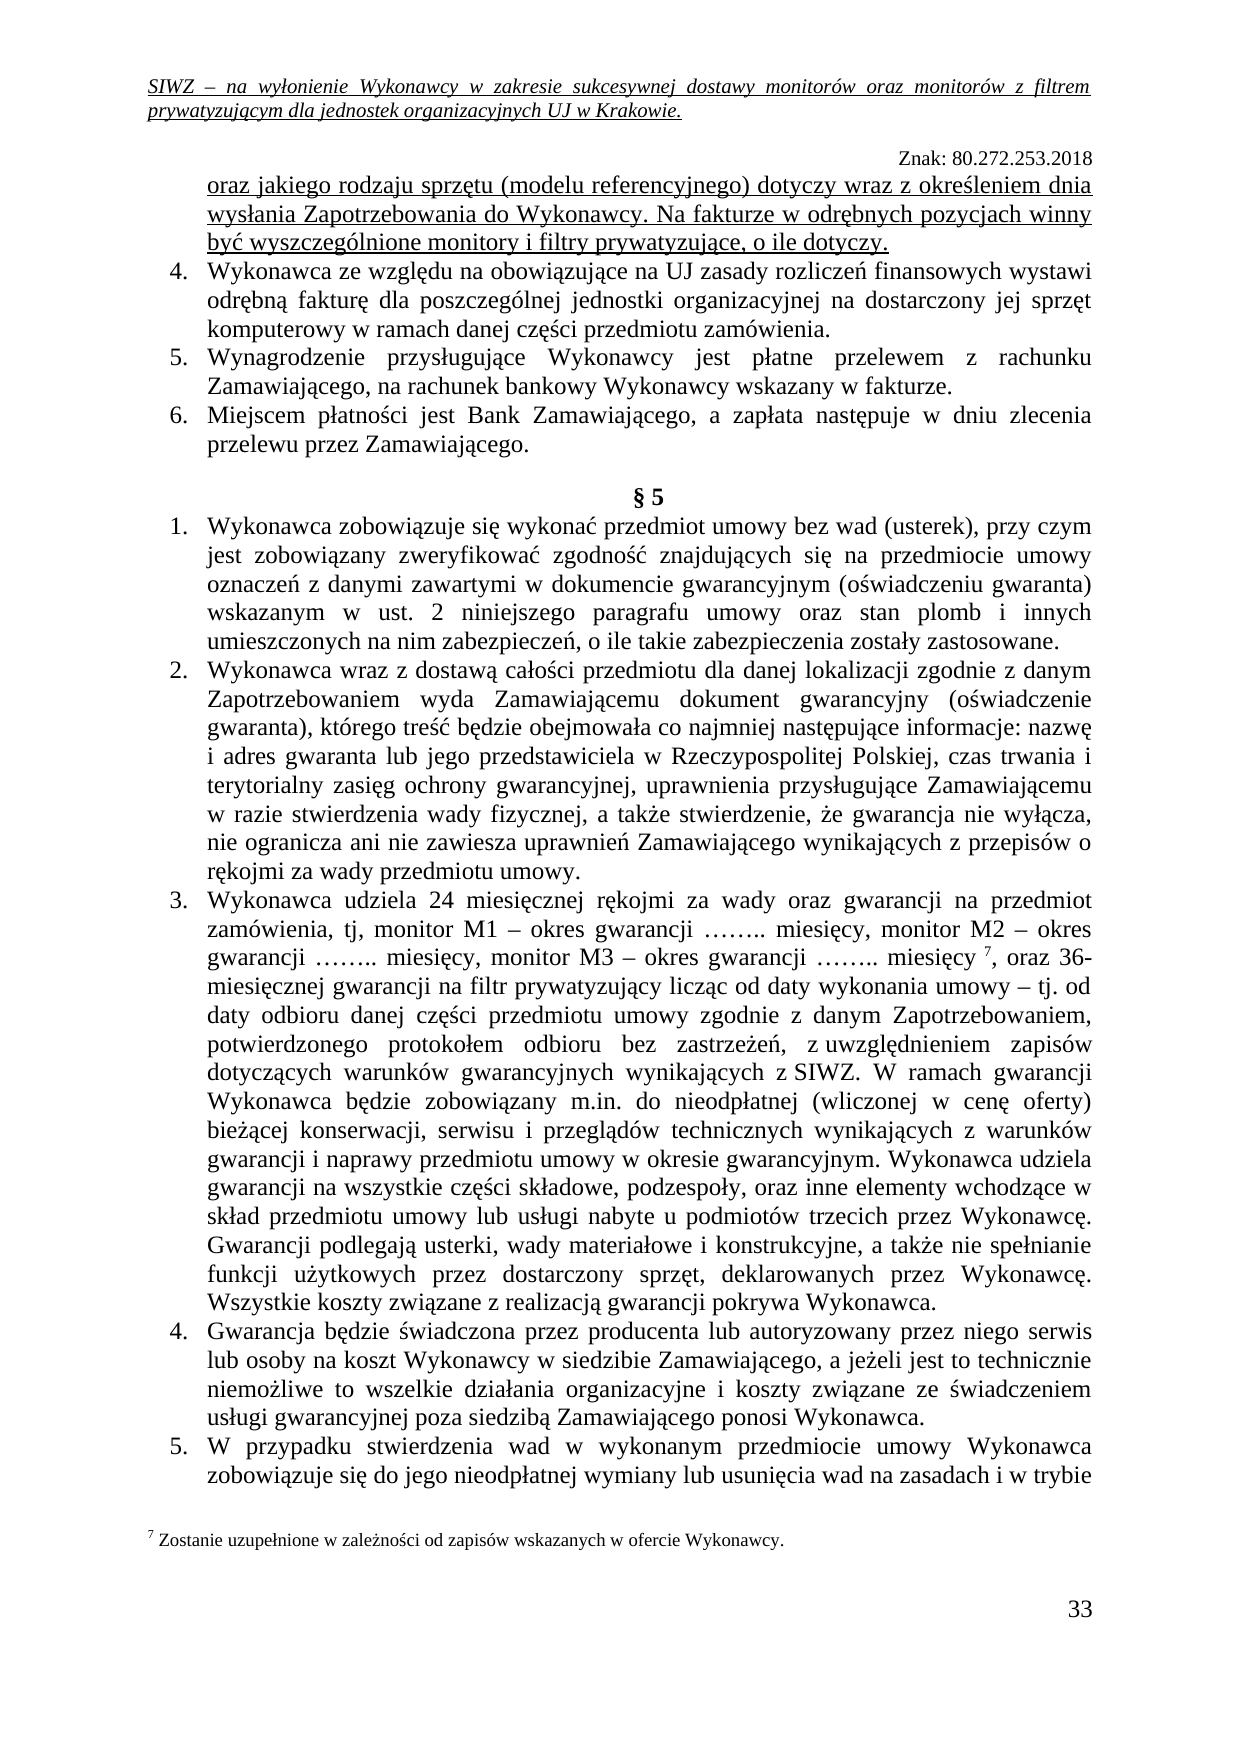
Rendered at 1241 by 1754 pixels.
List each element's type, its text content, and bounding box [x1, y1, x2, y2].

list Wykonawca wraz z dostawą całości przedmiotu dla danej lokalizacji zgodnie z danym Zapotrzebowaniem wyda Zamawiającemu dokument gwarancyjny (oświadczenie gwaranta), którego treść będzie obejmowała co najmniej następujące informacje: nazwę i adres gwaranta lub jego przedstawiciela w Rzeczypospolitej Polskiej, czas trwania i terytorialny zasięg ochrony gwarancyjnej, uprawnienia przysługujące Zamawiającemu w razie stwierdzenia wady fizycznej, a także stwierdzenie, że gwarancja nie wyłącza, nie ogranicza ani nie zawiesza uprawnień Zamawiającego wynikających z przepisów o rękojmi za wady przedmiotu umowy. [169, 655, 1092, 885]
list Gwarancja będzie świadczona przez producenta lub autoryzowany przez niego serwis lub osoby na koszt Wykonawcy w siedzibie Zamawiającego, a jeżeli jest to technicznie niemożliwe to wszelkie działania organizacyjne i koszty związane ze świadczeniem usługi gwarancyjnej poza siedzibą Zamawiającego ponosi Wykonawca. [169, 1316, 1092, 1431]
text § 5 [204, 482, 1092, 511]
list Wykonawca ze względu na obowiązujące na UJ zasady rozliczeń finansowych wystawi odrębną fakturę dla poszczególnej jednostki organizacyjnej na dostarczony jej sprzęt komputerowy w ramach danej części przedmiotu zamówienia. [169, 256, 1092, 342]
list Wynagrodzenie przysługujące Wykonawcy jest płatne przelewem z rachunku Zamawiającego, na rachunek bankowy Wykonawcy wskazany w fakturze. [169, 342, 1092, 400]
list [169, 1431, 1092, 1489]
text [207, 170, 1092, 195]
list Wykonawca zobowiązuje się wykonać przedmiot umowy bez wad (usterek), przy czym jest zobowiązany zweryfikować zgodność znajdujących się na przedmiocie umowy oznaczeń z danymi zawartymi w dokumencie gwarancyjnym (oświadczeniu gwaranta) wskazanym w ust. 2 niniejszego paragrafu umowy oraz stan plomb i innych umieszczonych na nim zabezpieczeń, o ile takie zabezpieczenia zostały zastosowane. [169, 511, 1092, 655]
list Wykonawca udziela 24 miesięcznej rękojmi za wady oraz gwarancji na przedmiot zamówienia, tj, monitor M1 – okres gwarancji …….. miesięcy, monitor M2 – okres gwarancji …….. miesięcy, monitor M3 – okres gwarancji …….. miesięcy , oraz 36-miesięcznej gwarancji na filtr prywatyzujący licząc od daty wykonania umowy – tj. od daty odbioru danej części przedmiotu umowy zgodnie z danym Zapotrzebowaniem, potwierdzonego protokołem odbioru bez zastrzeżeń, z uwzględnieniem zapisów dotyczących warunków gwarancyjnych wynikających z SIWZ. W ramach gwarancji Wykonawca będzie zobowiązany m.in. do nieodpłatnej (wliczonej w cenę oferty) bieżącej konserwacji, serwisu i przeglądów technicznych wynikających z warunków gwarancji i naprawy przedmiotu umowy w okresie gwarancyjnym. Wykonawca udziela gwarancji na wszystkie części składowe, podzespoły, oraz inne elementy wchodzące w skład przedmiotu umowy lub usługi nabyte u podmiotów trzecich przez Wykonawcę. Gwarancji podlegają usterki, wady materiałowe i konstrukcyjne, a także nie spełnianie funkcji użytkowych przez dostarczony sprzęt, deklarowanych przez Wykonawcę. Wszystkie koszty związane z realizacją gwarancji pokrywa Wykonawca. [169, 885, 1092, 1316]
list Miejscem płatności jest Bank Zamawiającego, a zapłata następuje w dniu zlecenia przelewu przez Zamawiającego. [169, 400, 1092, 457]
